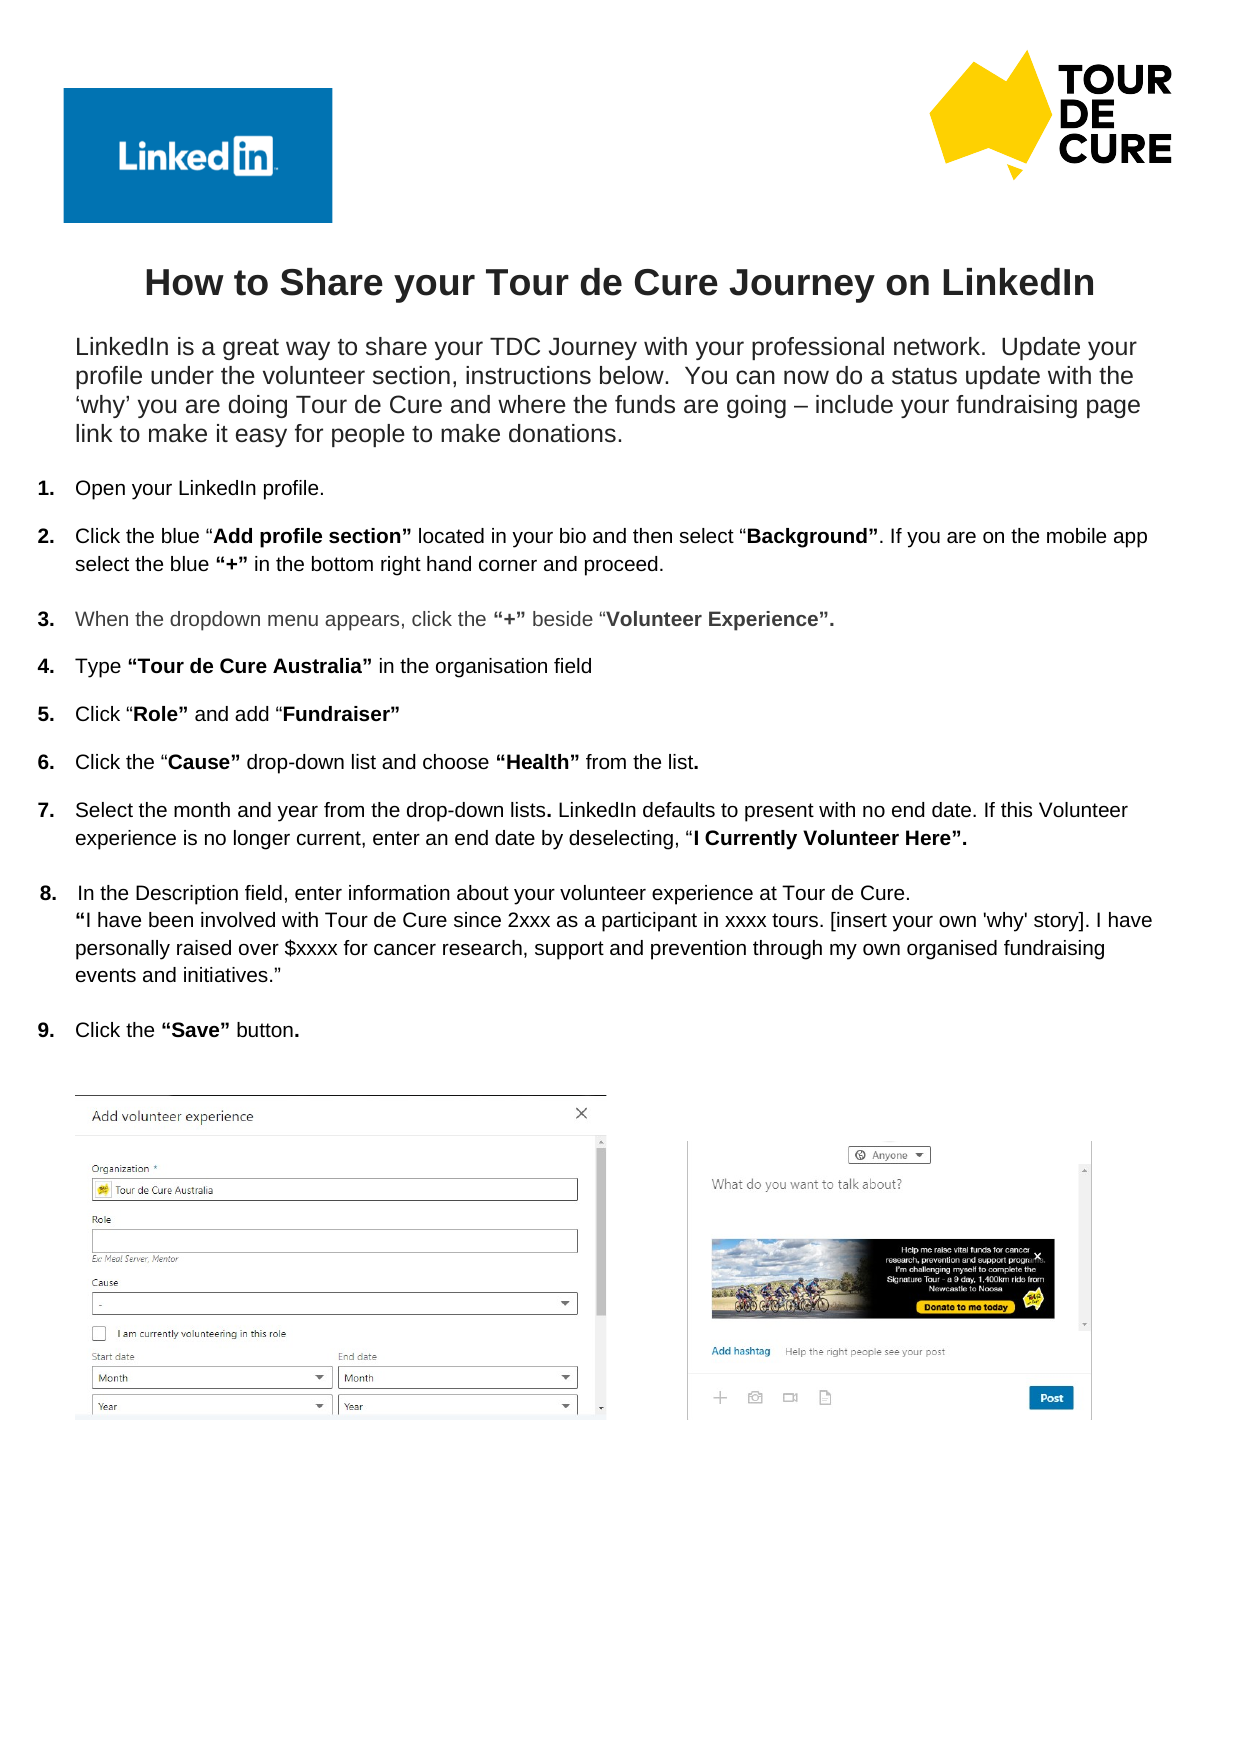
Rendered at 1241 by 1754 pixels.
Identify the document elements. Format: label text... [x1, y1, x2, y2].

list When the dropdown menu appears, click the “+” beside “Volunteer Experience”. [37, 606, 1165, 630]
picture [687, 1141, 1092, 1420]
picture [63, 88, 333, 223]
text LinkedIn is a great way to share your TDC Journey with your professional network. Update your profile under the volunteer section, instructions below. You can now do a status update with the ‘why’ you are doing Tour de Cure and where the funds are going – include your fundraising page link to make it easy for people to make donations. [75, 332, 1165, 447]
list Type “Tour de Cure Australia” in the organisation field [37, 654, 1165, 678]
text How to Share your Tour de Cure Journey on LinkedIn [75, 260, 1165, 303]
list Click “Role” and add “Fundraiser” [37, 702, 1165, 726]
picture [924, 43, 1181, 185]
list Open your LinkedIn profile. [37, 476, 1165, 500]
list Click the “Cause” drop-down list and choose “Health” from the list. [37, 750, 1165, 774]
list In the Description field, enter information about your volunteer experience at Tour de Cure. [39, 881, 1165, 904]
list Click the “Save” button. [37, 1018, 1165, 1042]
list Click the blue “Add profile section” located in your bio and then select “Background”. If you are on the mobile app select the blue “+” in the bottom right hand corner and proceed. [37, 524, 1165, 575]
picture [75, 1095, 607, 1420]
text “I have been involved with Tour de Cure since 2xxx as a participant in xxxx tours. [insert your own 'why' story]. I have personally raised over $xxxx for cancer research, support and prevention through my own organised fundraising events and initiatives.” [75, 908, 1165, 987]
list Select the month and year from the drop-down lists. LinkedIn defaults to present with no end date. If this Volunteer experience is no longer current, enter an end date by deselecting, “I Currently Volunteer Here”. [37, 798, 1165, 849]
